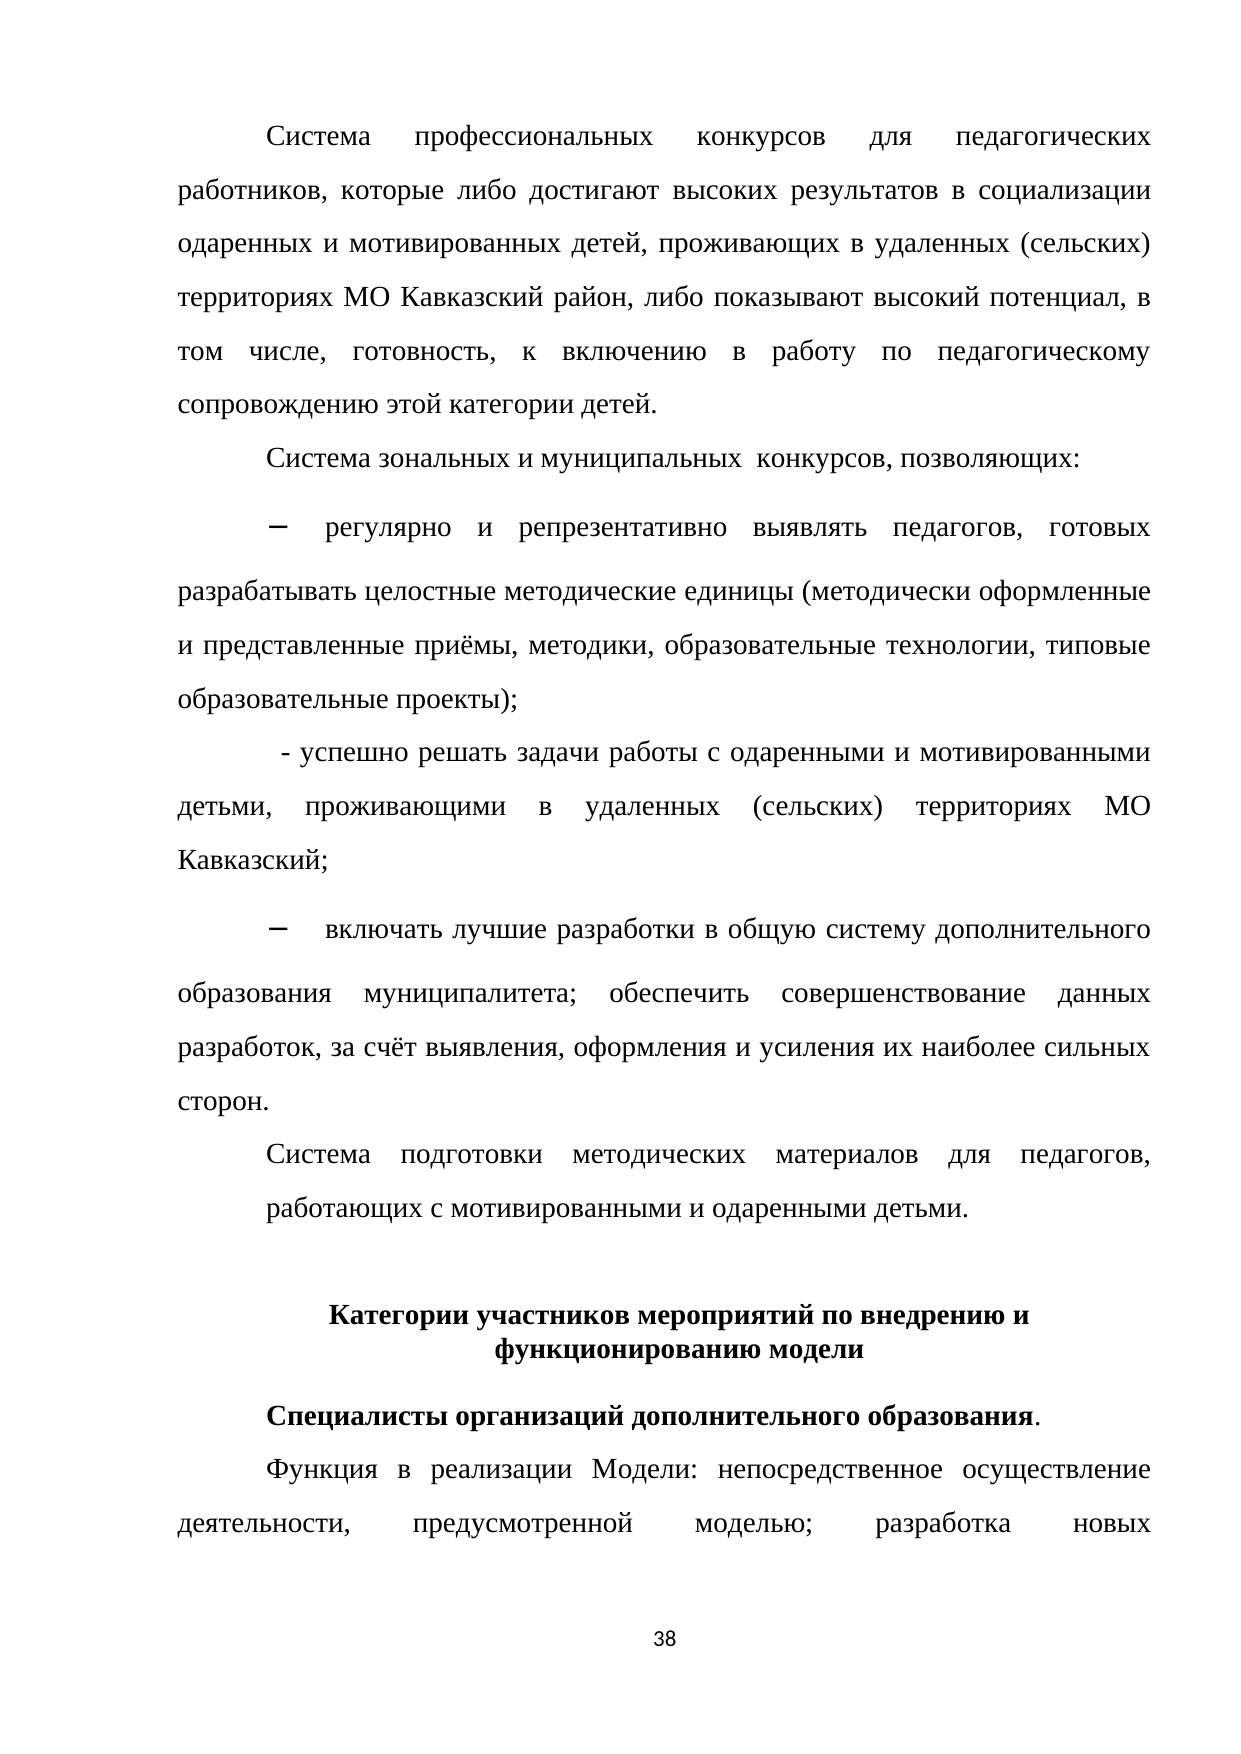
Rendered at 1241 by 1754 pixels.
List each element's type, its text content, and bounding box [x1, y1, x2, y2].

list включать лучшие разработки в общую систему дополнительного образования муниципалитета; обеспечить совершенствование данных разработок, за счёт выявления, оформления и усиления их наиболее сильных сторон. [177, 895, 1152, 1116]
text Система подготовки методических материалов для педагогов, работающих с мотивированными и одаренными детьми. [266, 1136, 1152, 1223]
text Категории участников мероприятий по внедрению и функционированию модели [207, 1297, 1152, 1364]
text Система зональных и муниципальных конкурсов, позволяющих: [177, 440, 1152, 473]
text Специалисты организаций дополнительного образования. [177, 1398, 1152, 1431]
list регулярно и репрезентативно выявлять педагогов, готовых разрабатывать целостные методические единицы (методически оформленные и представленные приёмы, методики, образовательные технологии, типовые образовательные проекты); [177, 494, 1152, 714]
text - успешно решать задачи работы с одаренными и мотивированными детьми, проживающими в удаленных (сельских) территориях МО Кавказский; [177, 734, 1152, 875]
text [177, 1451, 1152, 1539]
text Система профессиональных конкурсов для педагогических работников, которые либо достигают высоких результатов в социализации одаренных и мотивированных детей, проживающих в удаленных (сельских) территориях МО Кавказский район, либо показывают высокий потенциал, в том числе, готовность, к включению в работу по педагогическому сопровождению этой категории детей. [177, 118, 1152, 420]
